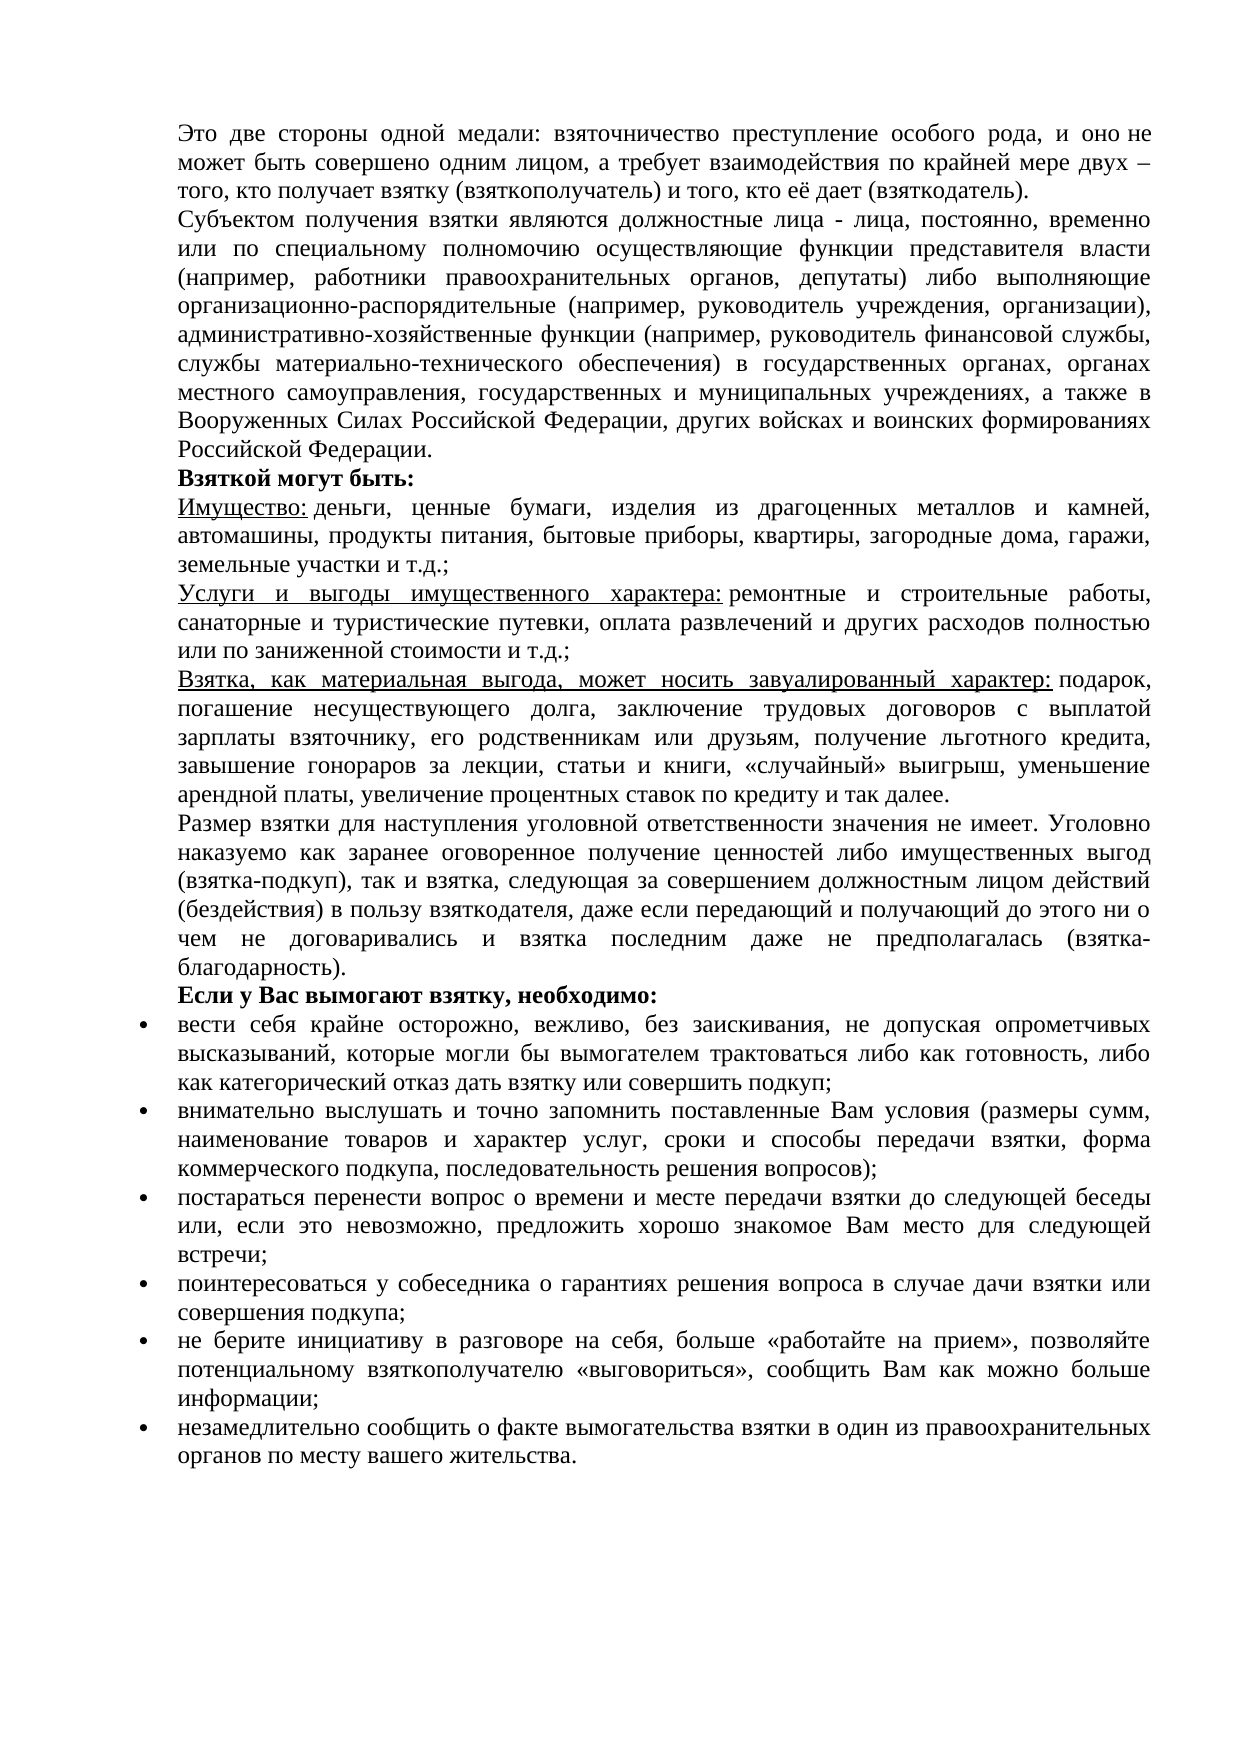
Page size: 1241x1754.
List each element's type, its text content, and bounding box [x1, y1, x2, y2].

list внимательно выслушать и точно запомнить поставленные Вам условия (размеры сумм, наименование товаров и характер услуг, сроки и способы передачи взятки, форма коммерческого подкупа, последовательность решения вопросов); [140, 1096, 1152, 1182]
list постараться перенести вопрос о времени и месте передачи взятки до следующей беседы или, если это невозможно, предложить хорошо знакомое Вам место для следующей встречи; [140, 1182, 1152, 1268]
text Взятка, как материальная выгода, может носить завуалированный характер: подарок, погашение несуществующего долга, заключение трудовых договоров с выплатой зарплаты взяточнику, его родственникам или друзьям, получение льготного кредита, завышение гонораров за лекции, статьи и книги, «случайный» выигрыш, уменьшение арендной платы, увеличение процентных ставок по кредиту и так далее. [177, 664, 1152, 808]
text Это две стороны одной медали: взяточничество преступление особого рода, и оно не может быть совершено одним лицом, а требует взаимодействия по крайней мере двух – того, кто получает взятку (взяткополучатель) и того, кто её дает (взяткодатель). [177, 118, 1152, 204]
text Взяткой могут быть: [177, 463, 1152, 492]
text Если у Вас вымогают взятку, необходимо: [177, 981, 1152, 1009]
list не берите инициативу в разговоре на себя, больше «работайте на прием», позволяйте потенциальному взяткополучателю «выговориться», сообщить Вам как можно больше информации; [140, 1326, 1152, 1412]
text Размер взятки для наступления уголовной ответственности значения не имеет. Уголовно наказуемо как заранее оговоренное получение ценностей либо имущественных выгод (взятка-подкуп), так и взятка, следующая за совершением должностным лицом действий (бездействия) в пользу взяткодателя, даже если передающий и получающий до этого ни о чем не договаривались и взятка последним даже не предполагалась (взятка-благодарность). [177, 808, 1152, 981]
list незамедлительно сообщить о факте вымогательства взятки в один из правоохранительных органов по месту вашего жительства. [140, 1412, 1152, 1469]
text Имущество: деньги, ценные бумаги, изделия из драгоценных металлов и камней, автомашины, продукты питания, бытовые приборы, квартиры, загородные дома, гаражи, земельные участки и т.д.; [177, 492, 1152, 578]
text Услуги и выгоды имущественного характера: ремонтные и строительные работы, санаторные и туристические путевки, оплата развлечений и других расходов полностью или по заниженной стоимости и т.д.; [177, 578, 1152, 664]
list вести себя крайне осторожно, вежливо, без заискивания, не допуская опрометчивых высказываний, которые могли бы вымогателем трактоваться либо как готовность, либо как категорический отказ дать взятку или совершить подкуп; [140, 1009, 1152, 1096]
list поинтересоваться у собеседника о гарантиях решения вопроса в случае дачи взятки или совершения подкупа; [140, 1268, 1152, 1326]
text Субъектом получения взятки являются должностные лица - лица, постоянно, временно или по специальному полномочию осуществляющие функции представителя власти (например, работники правоохранительных органов, депутаты) либо выполняющие организационно-распорядительные (например, руководитель учреждения, организации), административно-хозяйственные функции (например, руководитель финансовой службы, службы материально-технического обеспечения) в государственных органах, органах местного самоуправления, государственных и муниципальных учреждениях, а также в Вооруженных Силах Российской Федерации, других войсках и воинских формированиях Российской Федерации. [177, 204, 1152, 463]
